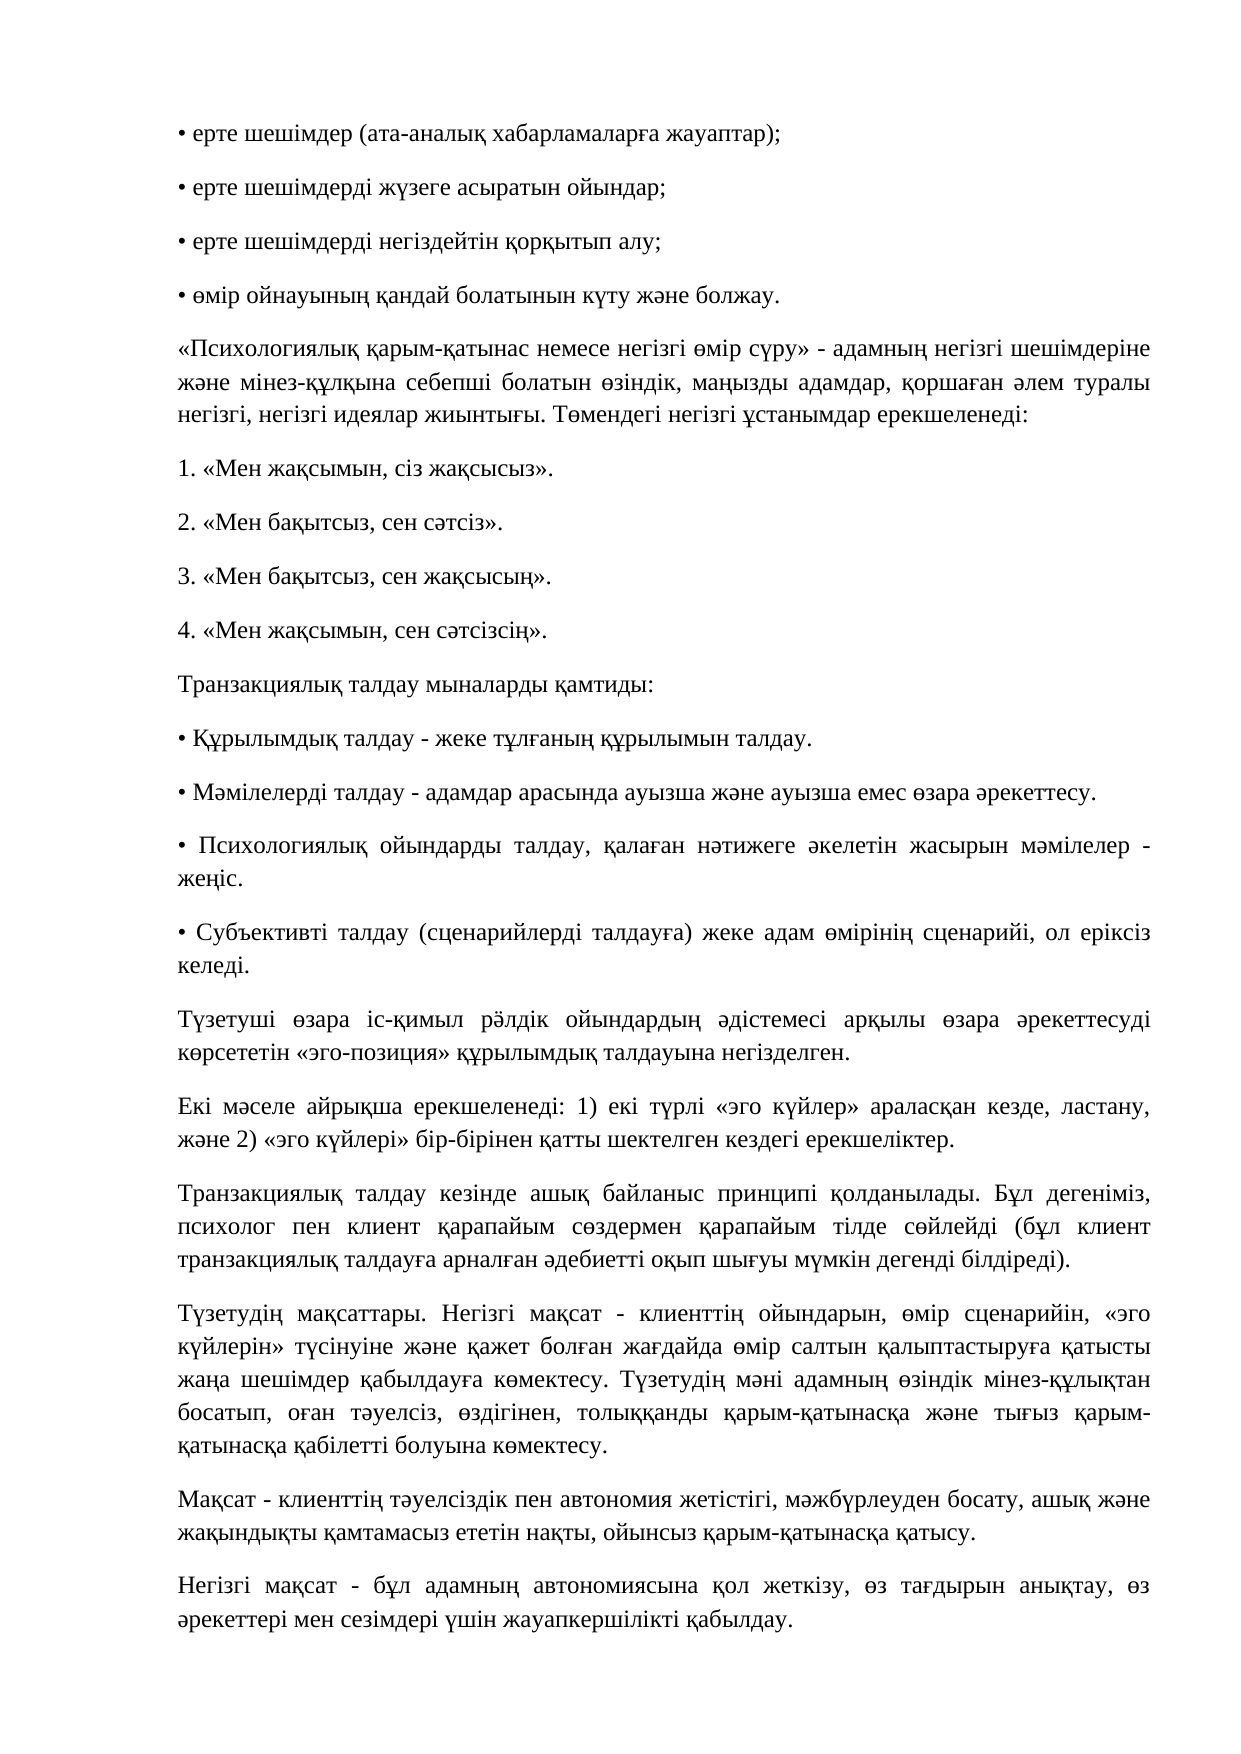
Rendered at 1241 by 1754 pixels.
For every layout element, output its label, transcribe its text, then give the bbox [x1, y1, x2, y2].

text Негізгі мақсат - бұл адамның автономиясына қол жеткізу, өз тағдырын анықтау, өз әрекеттері мен сезімдері үшін жауапкершілікті қабылдау. [177, 1571, 1152, 1632]
text 3. «Мен бақытсыз, сен жақсысың». [177, 561, 1152, 590]
text • ерте шешімдерді негіздейтін қорқытып алу; [177, 226, 1152, 254]
text «Психологиялық қарым-қатынас немесе негізгі өмір сүру» - адамның негізгі шешімдеріне және мінез-құлқына себепші болатын өзіндік, маңызды адамдар, қоршаған әлем туралы негізгі, негізгі идеялар жиынтығы. Төмендегі негізгі ұстанымдар ерекшеленеді: [177, 333, 1152, 428]
text • ерте шешімдер (ата-аналық хабарламаларға жауаптар); [177, 118, 1152, 147]
text • өмір ойнауының қандай болатынын күту және болжау. [177, 280, 1152, 308]
text Түзетуші өзара іс-қимыл рӛлдік ойындардың әдістемесі арқылы өзара әрекеттесуді көрсететін «эго-позиция» құрылымдық талдауына негізделген. [177, 1004, 1152, 1066]
text Екі мәселе айрықша ерекшеленеді: 1) екі түрлі «эго күйлер» араласқан кезде, ластану, және 2) «эго күйлері» бір-бірінен қатты шектелген кездегі ерекшеліктер. [177, 1091, 1152, 1153]
text • Құрылымдық талдау - жеке тұлғаның құрылымын талдау. [177, 723, 1152, 751]
text • ерте шешімдерді жүзеге асыратын ойындар; [177, 172, 1152, 201]
text 2. «Мен бақытсыз, сен сәтсіз». [177, 507, 1152, 536]
text • Мәмілелерді талдау - адамдар арасында ауызша және ауызша емес өзара әрекеттесу. [177, 777, 1152, 805]
text Транзакциялық талдау кезінде ашық байланыс принципі қолданылады. Бұл дегеніміз, психолог пен клиент қарапайым сөздермен қарапайым тілде сөйлейді (бұл клиент транзакциялық талдауға арналған әдебиетті оқып шығуы мүмкін дегенді білдіреді). [177, 1178, 1152, 1273]
text 1. «Мен жақсымын, сіз жақсысыз». [177, 453, 1152, 482]
text • Субъективті талдау (сценарийлерді талдауға) жеке адам өмірінің сценарийі, ол еріксіз келеді. [177, 917, 1152, 979]
text 4. «Мен жақсымын, сен сәтсізсің». [177, 615, 1152, 644]
text • Психологиялық ойындарды талдау, қалаған нәтижеге әкелетін жасырын мәмілелер - жеңіс. [177, 830, 1152, 892]
text Транзакциялық талдау мыналарды қамтиды: [177, 669, 1152, 698]
text Түзетудің мақсаттары. Негізгі мақсат - клиенттің ойындарын, өмір сценарийін, «эго күйлерін» түсінуіне және қажет болған жағдайда өмір салтын қалыптастыруға қатысты жаңа шешімдер қабылдауға көмектесу. Түзетудің мәні адамның өзіндік мінез-құлықтан босатып, оған тәуелсіз, өздігінен, толыққанды қарым-қатынасқа және тығыз қарым-қатынасқа қабілетті болуына көмектесу. [177, 1298, 1152, 1459]
text Мақсат - клиенттің тәуелсіздік пен автономия жетістігі, мәжбүрлеуден босату, ашық және жақындықты қамтамасыз ететін нақты, ойынсыз қарым-қатынасқа қатысу. [177, 1484, 1152, 1546]
